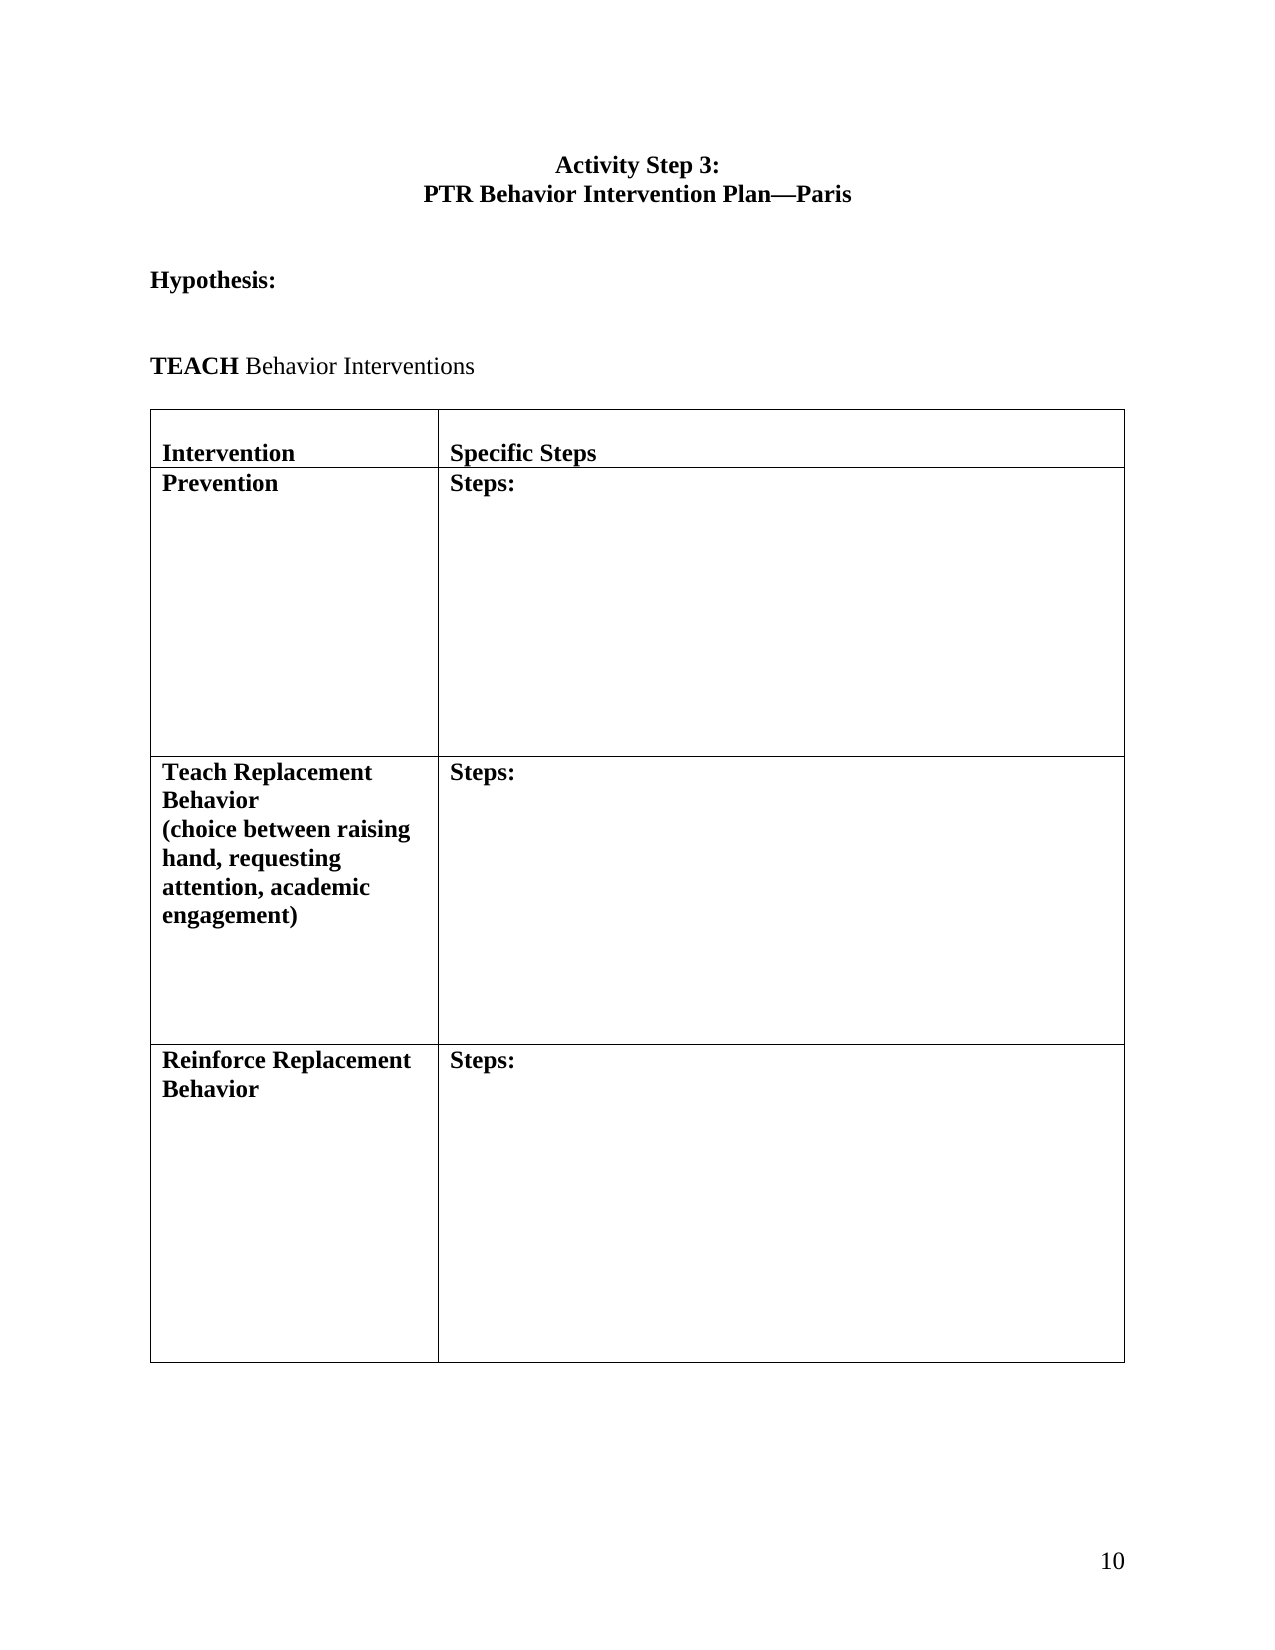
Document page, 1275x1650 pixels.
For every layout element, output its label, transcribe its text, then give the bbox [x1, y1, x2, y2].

table_cell Steps: [439, 1045, 1124, 1362]
table_cell Steps: [439, 468, 1124, 756]
table_header Specific Steps [439, 410, 1124, 467]
table_header Intervention [151, 410, 438, 467]
table_cell Prevention [151, 468, 438, 756]
text TEACH Behavior Interventions [150, 351, 1125, 380]
table_cell Steps: [439, 757, 1124, 1044]
text Hypothesis: [150, 265, 1125, 294]
text Activity Step 3: [150, 150, 1125, 179]
table_cell Teach Replacement Behavior (choice between raising hand, requesting attention, academic engagement) [151, 757, 438, 1044]
table_cell Reinforce Replacement Behavior [151, 1045, 438, 1362]
text PTR Behavior Intervention Plan—Paris [150, 179, 1125, 207]
